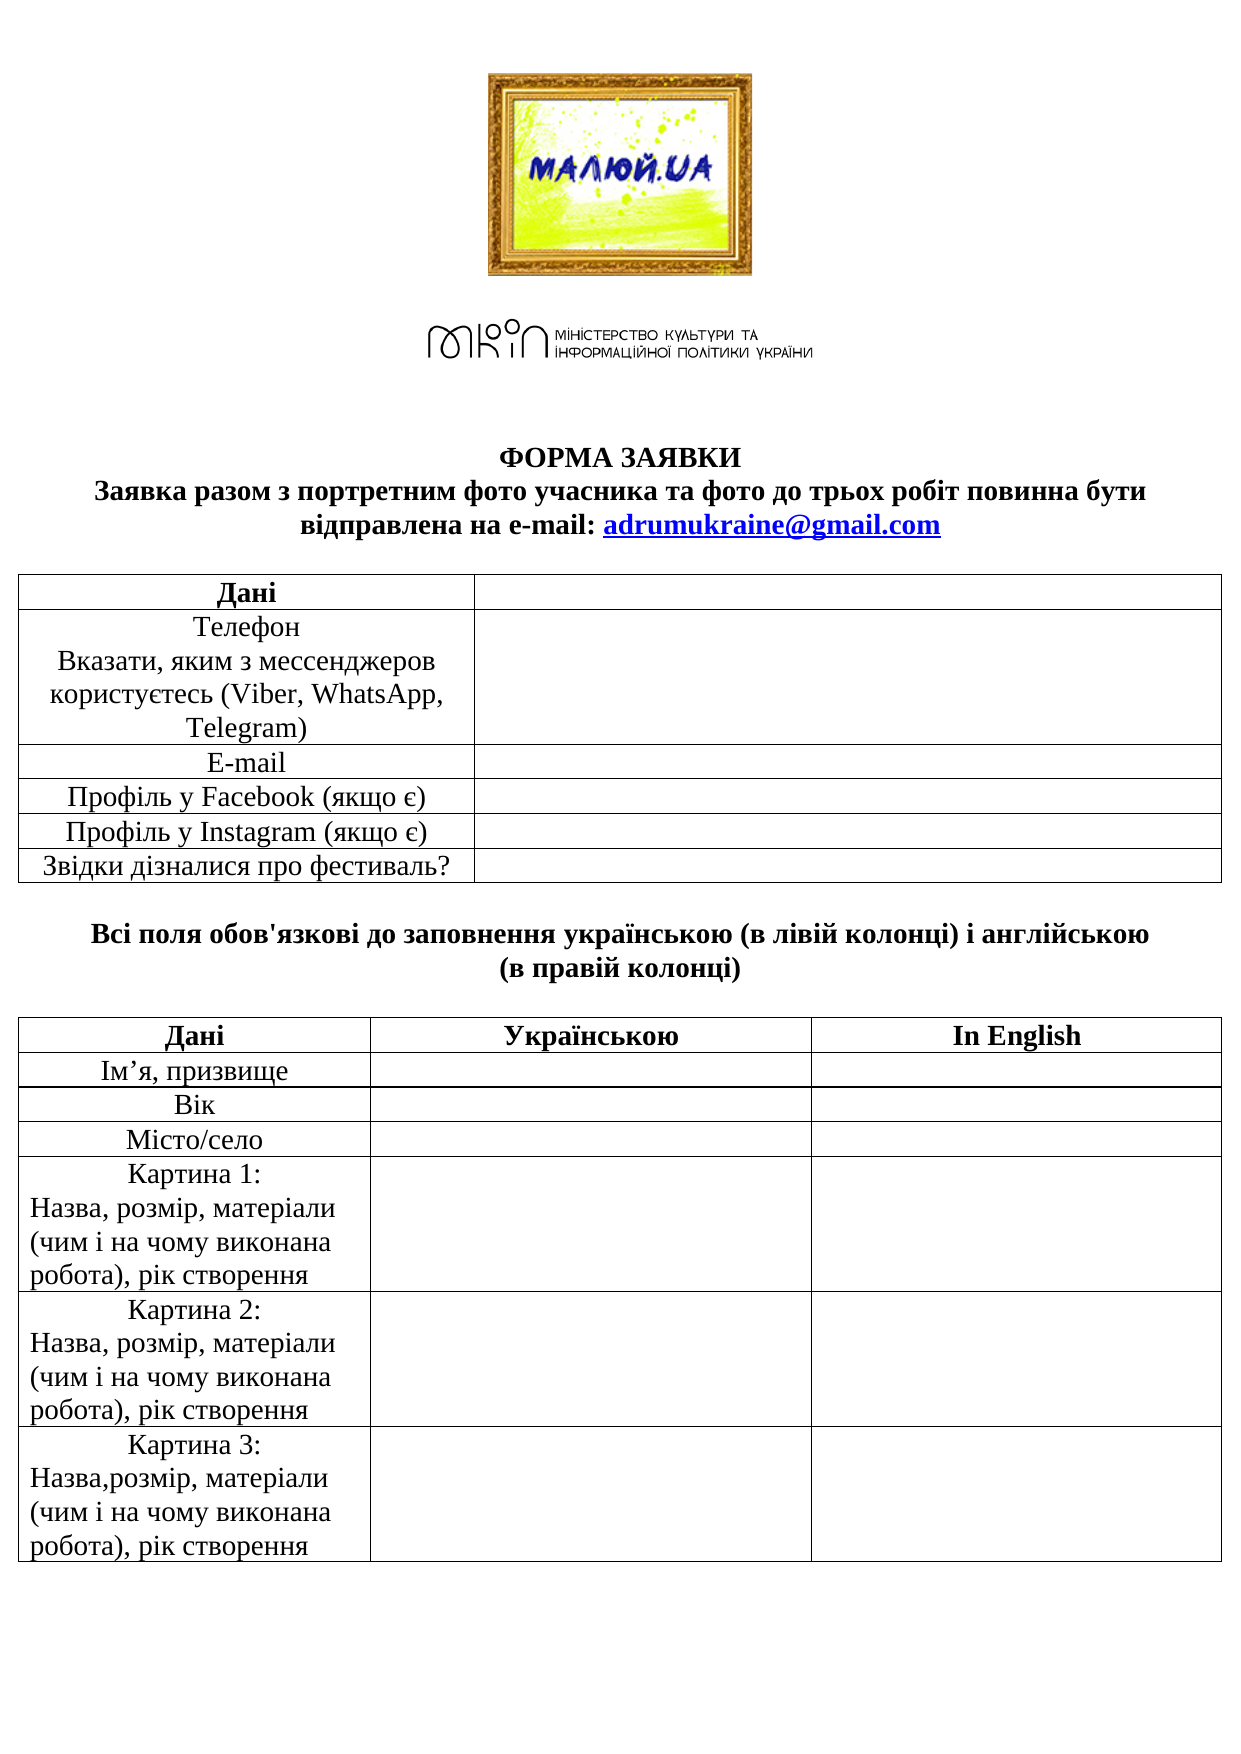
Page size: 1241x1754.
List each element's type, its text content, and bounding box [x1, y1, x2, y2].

table_cell [812, 1292, 1221, 1426]
table_cell [371, 1427, 811, 1561]
table_cell [371, 1122, 811, 1156]
table_cell [812, 1088, 1221, 1121]
table_cell [371, 1157, 811, 1291]
table_cell [371, 1292, 811, 1426]
table_cell [812, 1053, 1221, 1086]
table_cell [371, 1088, 811, 1121]
picture [410, 301, 830, 382]
text Заявка разом з портретним фото учасника та фото до трьох робіт повинна бути відправлена на e-mail: adrumukraine@gmail.com [29, 473, 1211, 540]
table_header [475, 575, 1221, 608]
table_cell [475, 849, 1221, 882]
table_cell Місто/село [19, 1122, 370, 1156]
table_cell Звідки дізналися про фестиваль? [19, 849, 474, 882]
table_header In English [812, 1018, 1221, 1052]
table_cell [371, 1053, 811, 1086]
table_cell [812, 1122, 1221, 1156]
table_header Дані [19, 575, 474, 608]
table_cell [812, 1427, 1221, 1561]
table_cell [475, 779, 1221, 813]
table_cell Картина 3: Назва,розмір, матеріали (чим і на чому виконана робота), рік створення [19, 1427, 370, 1561]
table_cell Картина 1: Назва, розмір, матеріали (чим і на чому виконана робота), рік створення [19, 1157, 370, 1291]
table_cell [475, 814, 1221, 847]
text (в правій колонці) [29, 950, 1211, 984]
table_cell [812, 1157, 1221, 1291]
table_cell Вік [19, 1088, 370, 1121]
table_cell Картина 2: Назва, розмір, матеріали (чим і на чому виконана робота), рік створення [19, 1292, 370, 1426]
table_cell [475, 745, 1221, 778]
table_header Українською [371, 1018, 811, 1052]
table_cell Профіль у Instagram (якщо є) [19, 814, 474, 847]
table_cell Ім’я, призвище [19, 1053, 370, 1086]
table_cell Телефон Вказати, яким з мессенджеров користуєтесь (Viber, WhatsApp, Telegram) [19, 610, 474, 744]
table_cell [475, 610, 1221, 744]
table_cell Профіль у Facebook (якщо є) [19, 779, 474, 813]
text ФОРМА ЗАЯВКИ [29, 440, 1211, 473]
picture [488, 73, 753, 276]
table_cell E-mail [19, 745, 474, 778]
text Всі поля обов'язкові до заповнення українською (в лівій колонці) і англійською [29, 917, 1211, 950]
table_header Дані [19, 1018, 370, 1052]
